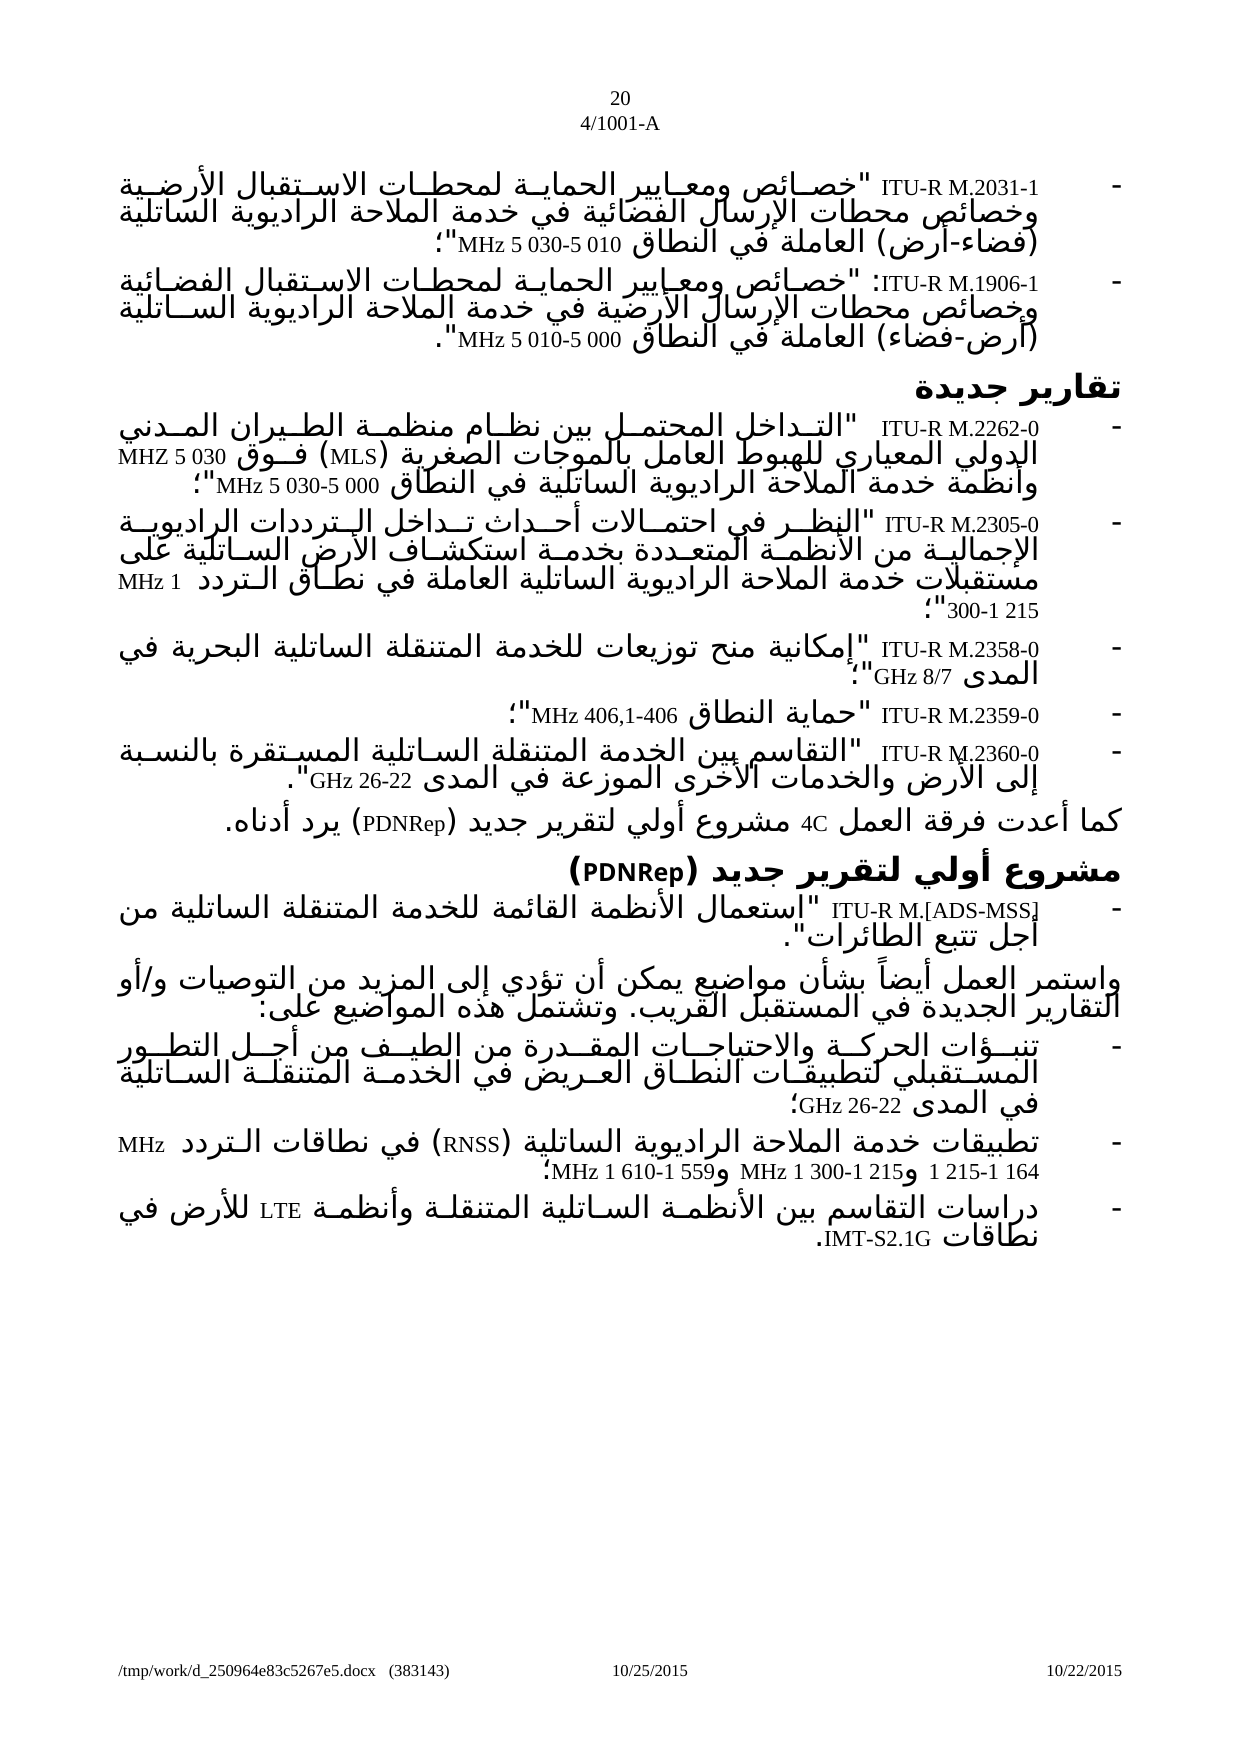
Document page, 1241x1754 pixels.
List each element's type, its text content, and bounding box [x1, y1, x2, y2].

text - ITU-R M.2358-0 "إمكانية منح توزيعات للخدمة المتنقلة الساتلية البحرية في المدى GHz 8/7"؛ [118, 634, 1122, 692]
text - ITU-R M.1906-1: "خصائص ومعايير الحماية لمحطات الاستقبال الفضائية وخصائص محطات الإرسال الأرضية في خدمة الملاحة الراديوية الساتلية (أرض-فضاء) العاملة في النطاق MHz 5 010-5 000". [118, 268, 1122, 355]
text - ITU-R M.[ADS-MSS] "استعمال الأنظمة القائمة للخدمة المتنقلة الساتلية من أجل تتبع الطائرات". [118, 896, 1122, 954]
text كما أعدت فرقة العمل 4C مشروع أولي لتقرير جديد (PDNRep) يرد أدناه. [569, 808, 1122, 838]
subtitle مشروع أولي لتقرير جديد (PDNRep) [118, 856, 893, 887]
text - ITU-R M.2305-0 "النظر في احتمالات أحداث تداخل الترددات الراديوية الإجمالية من الأنظمة المتعددة بخدمة استكشاف الأرض الساتلية على مستقبلات خدمة الملاحة الراديوية الساتلية العاملة في نطاق التردد MHz 1 300-1 215"؛ [118, 509, 1122, 626]
text - ITU-R M.2031-1 "خصائص ومعايير الحماية لمحطات الاستقبال الأرضية وخصائص محطات الإرسال الفضائية في خدمة الملاحة الراديوية الساتلية (فضاء-أرض) العاملة في النطاق MHz 5 030-5 010"؛ [118, 172, 1122, 259]
text - تطبيقات خدمة الملاحة الراديوية الساتلية (RNSS) في نطاقات التردد MHz 1 215-1 164 وMHz 1 300-1 215 وMHz 1 610-1 559؛ [118, 1129, 1122, 1187]
text - ITU-R M.2360-0 "التقاسم بين الخدمة المتنقلة الساتلية المستقرة بالنسبة إلى الأرض والخدمات الأخرى الموزعة في المدى GHz 26-22". [118, 738, 1122, 796]
text واستمر العمل أيضاً بشأن مواضيع يمكن أن تؤدي إلى المزيد من التوصيات و/أو التقارير الجديدة في المستقبل القريب. وتشتمل هذه المواضيع على: [118, 966, 1122, 1025]
text - دراسات التقاسم بين الأنظمة الساتلية المتنقلة وأنظمة LTE للأرض في نطاقات IMT-S2.1G. [118, 1195, 1122, 1253]
text - ITU-R M.2359-0 "حماية النطاق MHz 406,1-406"؛ [118, 700, 1122, 729]
text كما أعدت فرقة العمل 4C مشروع أولي لتقرير جديد (PDNRep) يرد أدناه. [118, 808, 610, 838]
subtitle تقارير جديدة [118, 374, 1122, 405]
subtitle مشروع أولي لتقرير جديد (PDNRep) [842, 856, 1122, 887]
text - ITU-R M.2262-0 "التداخل المحتمل بين نظام منظمة الطيران المدني الدولي المعياري للهبوط العامل بالموجات الصغرية (MLS) فوق MHZ 5 030 وأنظمة خدمة الملاحة الراديوية الساتلية في النطاق MHz 5 030-5 000"؛ [118, 413, 1122, 501]
text - تنبؤات الحركة والاحتياجات المقدرة من الطيف من أجل التطور المستقبلي لتطبيقات النطاق العريض في الخدمة المتنقلة الساتلية في المدى GHz 26-22؛ [118, 1033, 1122, 1120]
